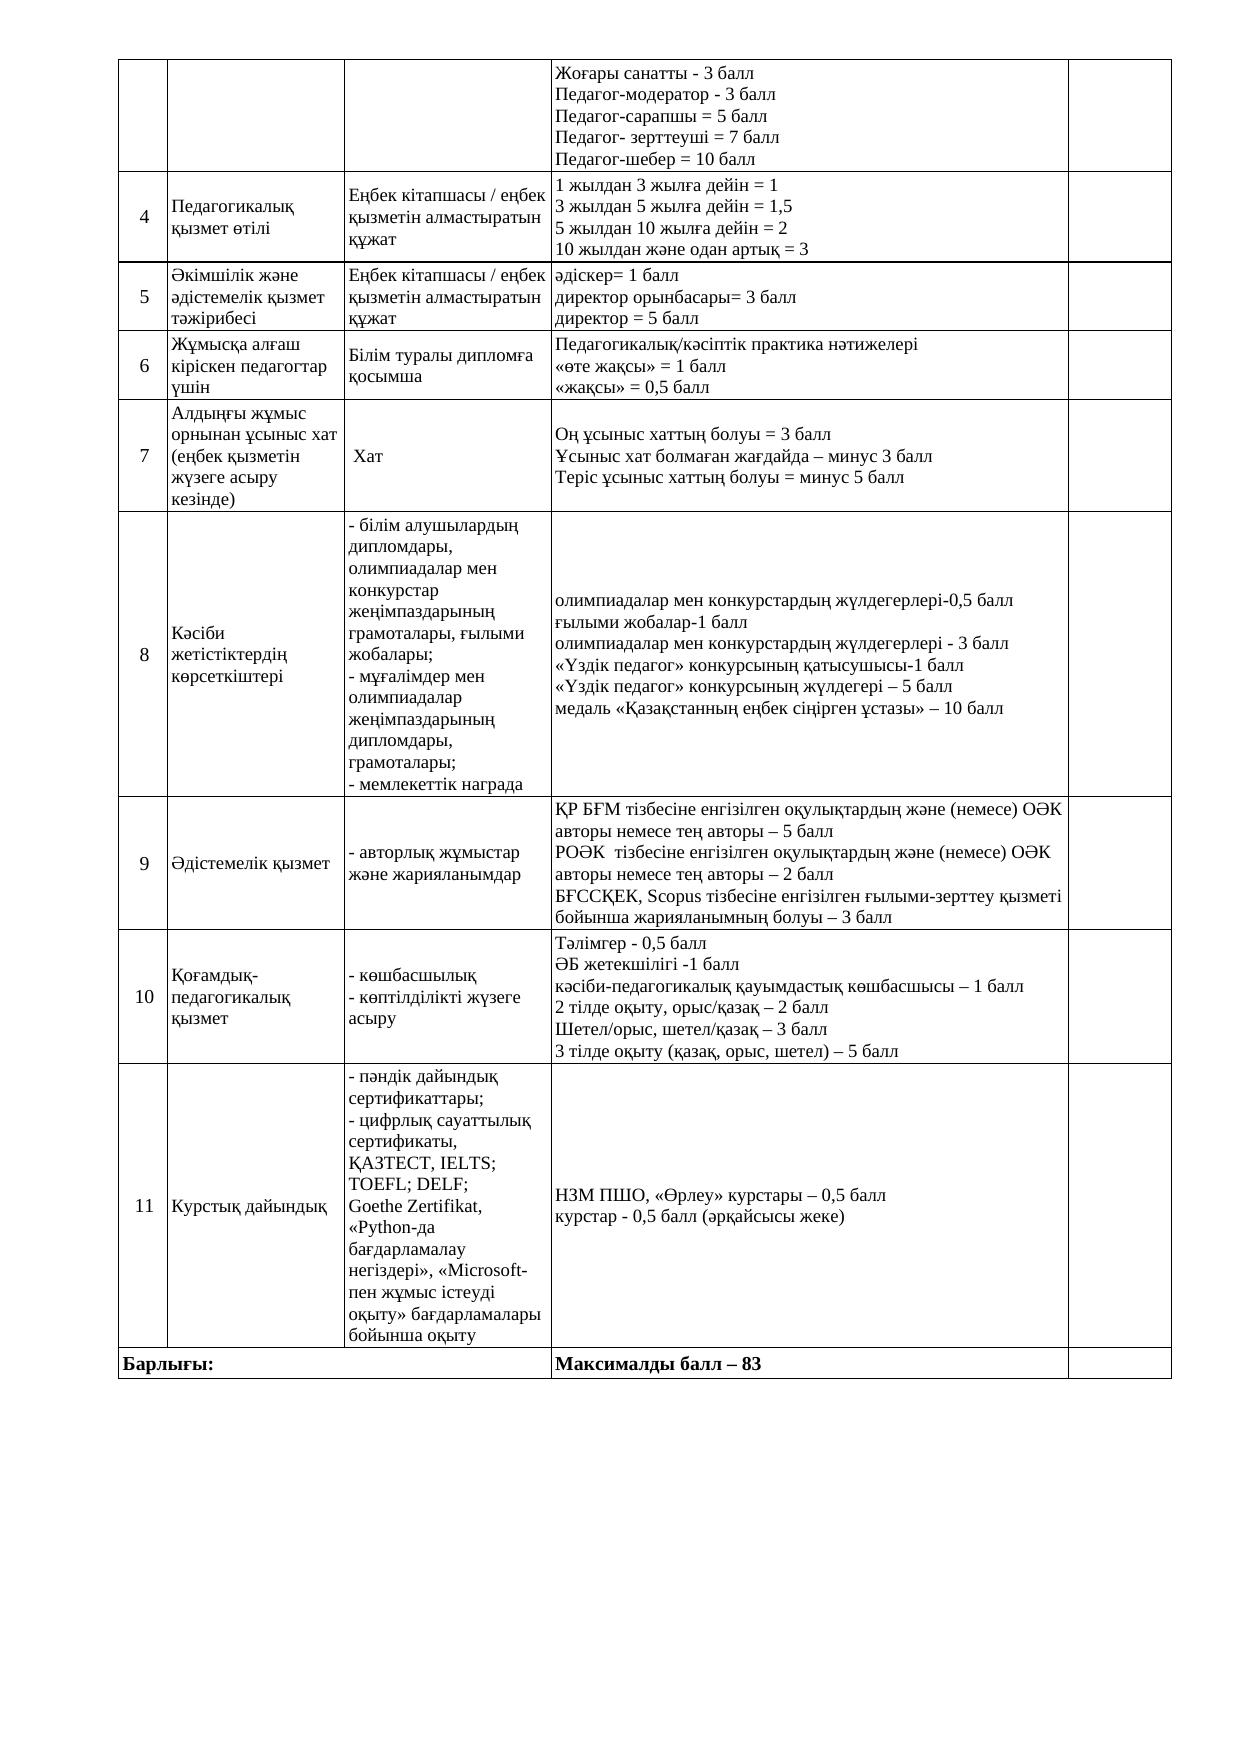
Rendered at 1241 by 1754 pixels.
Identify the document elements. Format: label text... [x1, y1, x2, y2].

table_cell НЗМ ПШО, «Өрлеу» курстары – 0,5 балл курстар - 0,5 балл (әрқайсысы жеке) [552, 1064, 1068, 1347]
table_cell [1069, 400, 1171, 511]
table_cell Педагогикалық қызмет өтілі [168, 172, 344, 261]
table_cell Барлығы: [119, 1348, 551, 1377]
table_cell Педагогикалық/кәсіптік практика нәтижелері «өте жақсы» = 1 балл «жақсы» = 0,5 балл [552, 331, 1068, 399]
table_cell Білім туралы дипломға қосымша [345, 331, 551, 399]
table_cell 4 [119, 172, 167, 261]
table_cell Әкімшілік және әдістемелік қызмет тәжірибесі [168, 263, 344, 330]
table_cell [1069, 797, 1171, 929]
table_cell Қоғамдық-педагогикалық қызмет [168, 930, 344, 1063]
table_cell 5 [119, 263, 167, 330]
table_cell 1 жылдан 3 жылға дейін = 1 3 жылдан 5 жылға дейін = 1,5 5 жылдан 10 жылға дейін = 2 10 жылдан және одан артық = 3 [552, 172, 1068, 261]
table_cell Кәсіби жетістіктердің көрсеткіштері [168, 512, 344, 796]
table_cell - авторлық жұмыстар және жарияланымдар [345, 797, 551, 929]
table_cell Оң ұсыныс хаттың болуы = 3 балл Ұсыныс хат болмаған жағдайда – минус 3 балл Теріс ұсыныс хаттың болуы = минус 5 балл [552, 400, 1068, 511]
table_cell - көшбасшылық - көптілділікті жүзеге асыру [345, 930, 551, 1063]
table_cell - білім алушылардың дипломдары, олимпиадалар мен конкурстар жеңімпаздарының грамоталары, ғылыми жобалары; - мұғалімдер мен олимпиадалар жеңімпаздарының дипломдары, грамоталары; - мемлекеттік награда [345, 512, 551, 796]
table_cell Еңбек кітапшасы / еңбек қызметін алмастыратын құжат [345, 263, 551, 330]
table_cell 9 [119, 797, 167, 929]
table_cell Жұмысқа алғаш кіріскен педагогтар үшін [168, 331, 344, 399]
table_cell олимпиадалар мен конкурстардың жүлдегерлері-0,5 балл ғылыми жобалар-1 балл олимпиадалар мен конкурстардың жүлдегерлері - 3 балл «Үздік педагог» конкурсының қатысушысы-1 балл «Үздік педагог» конкурсының жүлдегері – 5 балл медаль «Қазақстанның еңбек сіңірген ұстазы» – 10 балл [552, 512, 1068, 796]
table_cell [345, 60, 551, 171]
table_cell 3 [119, 60, 167, 171]
table_cell [1069, 172, 1171, 261]
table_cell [552, 60, 1068, 171]
table_cell - пәндік дайындық сертификаттары; - цифрлық сауаттылық сертификаты, ҚАЗТЕСТ, IELTS; TOEFL; DELF; Goethe Zertifikat, «Python-да бағдарламалау негіздері», «Microsoft-пен жұмыс істеуді оқыту» бағдарламалары бойынша оқыту [345, 1064, 551, 1347]
table_cell 7 [119, 400, 167, 511]
table_cell Максималды балл – 83 [552, 1348, 1068, 1377]
table_cell Курстық дайындық [168, 1064, 344, 1347]
table_cell [1069, 930, 1171, 1063]
table_cell [1069, 263, 1171, 330]
table_cell ҚР БҒМ тізбесіне енгізілген оқулықтардың және (немесе) ОӘК авторы немесе тең авторы – 5 балл РОӘК тізбесіне енгізілген оқулықтардың және (немесе) ОӘК авторы немесе тең авторы – 2 балл БҒССҚЕК, Scopus тізбесіне енгізілген ғылыми-зерттеу қызметі бойынша жарияланымның болуы – 3 балл [552, 797, 1068, 929]
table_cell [168, 60, 344, 171]
table_cell [1069, 1064, 1171, 1347]
table_cell 10 [119, 930, 167, 1063]
table_cell 11 [119, 1064, 167, 1347]
table_cell [1069, 1348, 1171, 1377]
table_cell әдіскер= 1 балл директор орынбасары= 3 балл директор = 5 балл [552, 263, 1068, 330]
table_cell 6 [119, 331, 167, 399]
table_cell 8 [119, 512, 167, 796]
table_cell [1069, 512, 1171, 796]
table_cell Алдыңғы жұмыс орнынан ұсыныс хат (еңбек қызметін жүзеге асыру кезінде) [168, 400, 344, 511]
table_cell Еңбек кітапшасы / еңбек қызметін алмастыратын құжат [345, 172, 551, 261]
table_cell [1069, 331, 1171, 399]
table_cell [1069, 60, 1171, 171]
table_cell Әдістемелік қызмет [168, 797, 344, 929]
table_cell Хат [345, 400, 551, 511]
table_cell Тәлімгер - 0,5 балл ӘБ жетекшілігі -1 балл кәсіби-педагогикалық қауымдастық көшбасшысы – 1 балл 2 тілде оқыту, орыс/қазақ – 2 балл Шетел/орыс, шетел/қазақ – 3 балл 3 тілде оқыту (қазақ, орыс, шетел) – 5 балл [552, 930, 1068, 1063]
